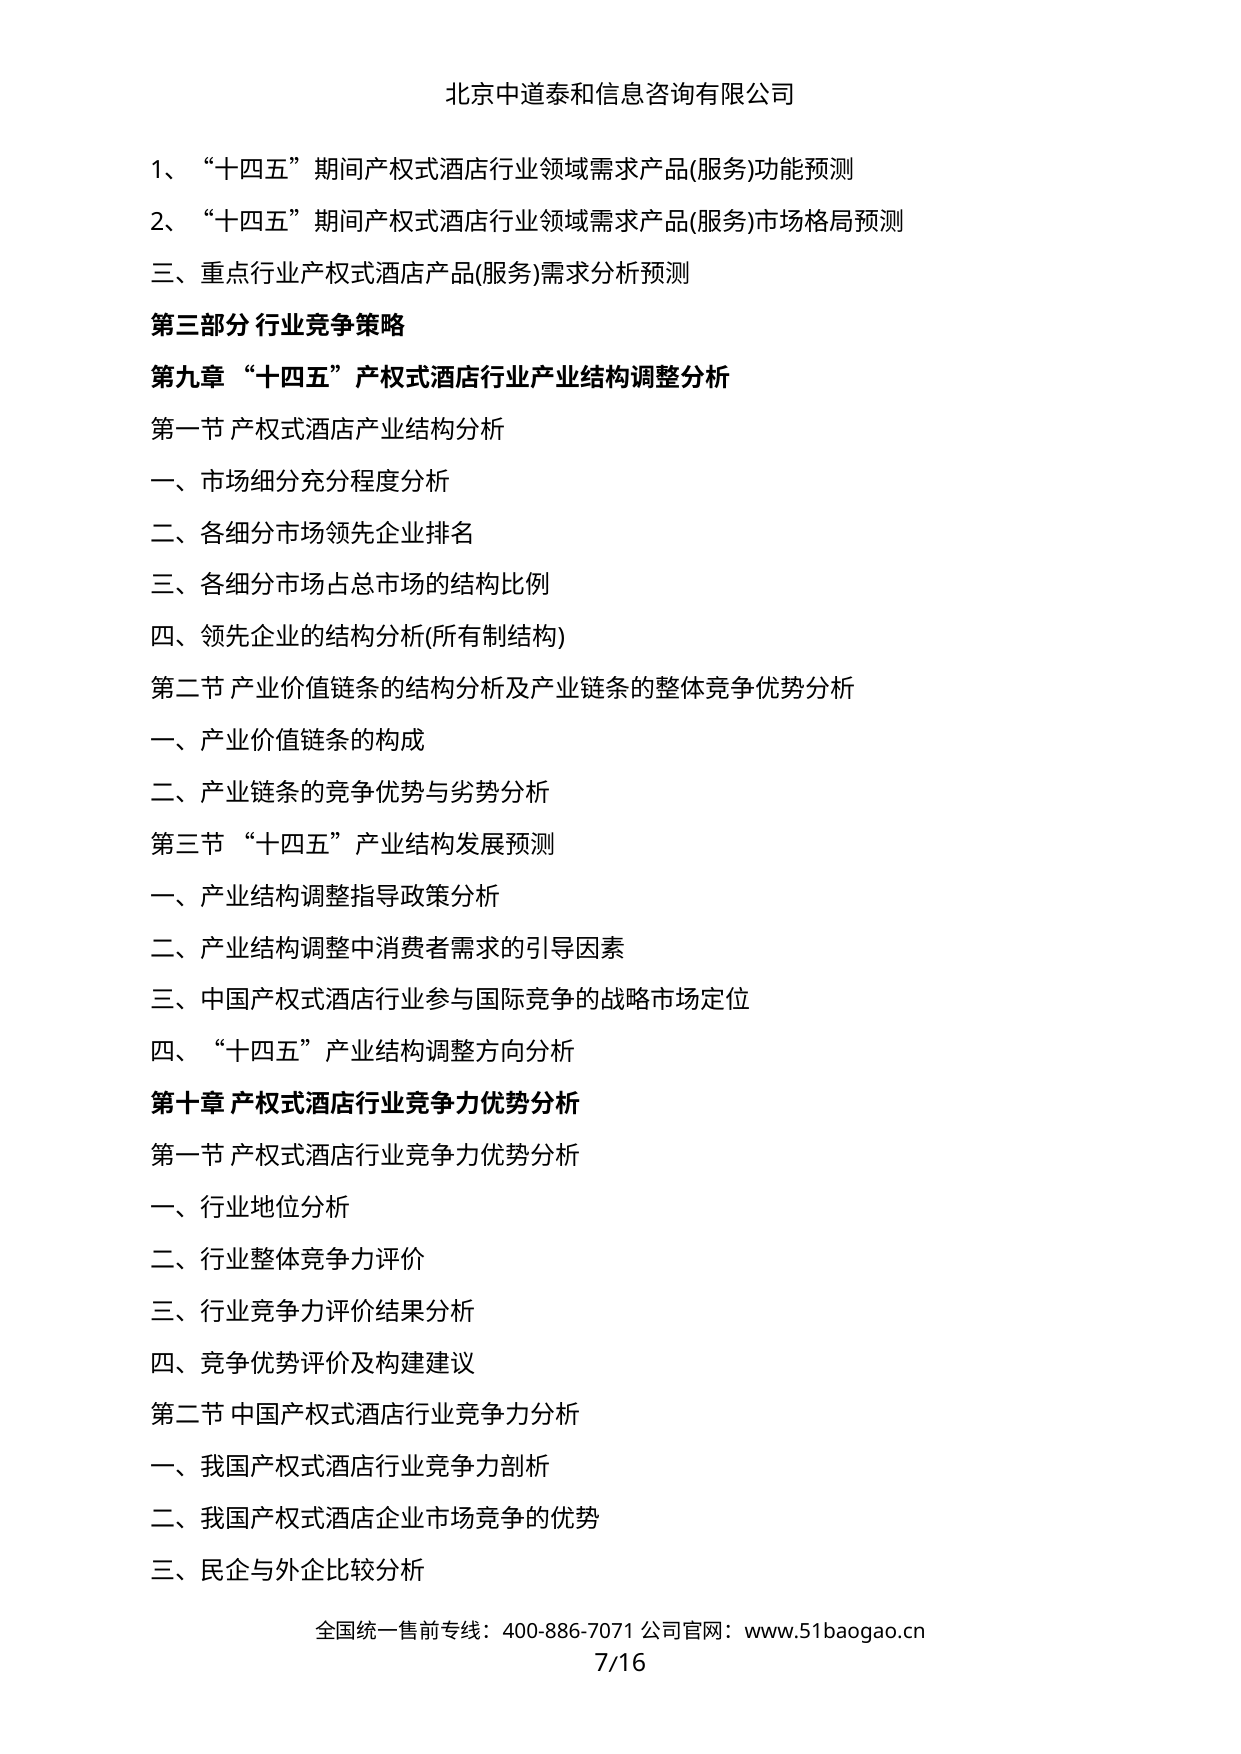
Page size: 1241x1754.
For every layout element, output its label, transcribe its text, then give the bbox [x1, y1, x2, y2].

text 二、产业链条的竞争优势与劣势分析 [150, 772, 1090, 809]
text 二、产业结构调整中消费者需求的引导因素 [150, 928, 1090, 964]
text 第九章 “十四五”产权式酒店行业产业结构调整分析 [150, 357, 1090, 394]
text 一、行业地位分析 [150, 1187, 1090, 1224]
text 四、“十四五”产业结构调整方向分析 [150, 1032, 1090, 1068]
text 第二节 中国产权式酒店行业竞争力分析 [150, 1395, 1090, 1431]
text 二、各细分市场领先企业排名 [150, 513, 1090, 549]
text 三、重点行业产权式酒店产品(服务)需求分析预测 [150, 254, 1090, 290]
text 三、各细分市场占总市场的结构比例 [150, 565, 1090, 601]
text 第三部分 行业竞争策略 [150, 306, 1090, 342]
text 第三节 “十四五”产业结构发展预测 [150, 824, 1090, 861]
text 2、“十四五”期间产权式酒店行业领域需求产品(服务)市场格局预测 [150, 202, 1090, 238]
text 1、“十四五”期间产权式酒店行业领域需求产品(服务)功能预测 [150, 150, 1090, 186]
text 三、民企与外企比较分析 [150, 1551, 1090, 1587]
text 一、产业价值链条的构成 [150, 721, 1090, 757]
text 四、领先企业的结构分析(所有制结构) [150, 617, 1090, 653]
text 二、我国产权式酒店企业市场竞争的优势 [150, 1499, 1090, 1535]
text 三、行业竞争力评价结果分析 [150, 1291, 1090, 1327]
text 四、竞争优势评价及构建建议 [150, 1343, 1090, 1379]
text 一、市场细分充分程度分析 [150, 461, 1090, 497]
text 一、我国产权式酒店行业竞争力剖析 [150, 1447, 1090, 1483]
text 第十章 产权式酒店行业竞争力优势分析 [150, 1084, 1090, 1120]
text 第一节 产权式酒店产业结构分析 [150, 409, 1090, 446]
text 第一节 产权式酒店行业竞争力优势分析 [150, 1136, 1090, 1172]
text 三、中国产权式酒店行业参与国际竞争的战略市场定位 [150, 980, 1090, 1016]
text 二、行业整体竞争力评价 [150, 1239, 1090, 1276]
text 第二节 产业价值链条的结构分析及产业链条的整体竞争优势分析 [150, 669, 1090, 705]
text 一、产业结构调整指导政策分析 [150, 876, 1090, 912]
